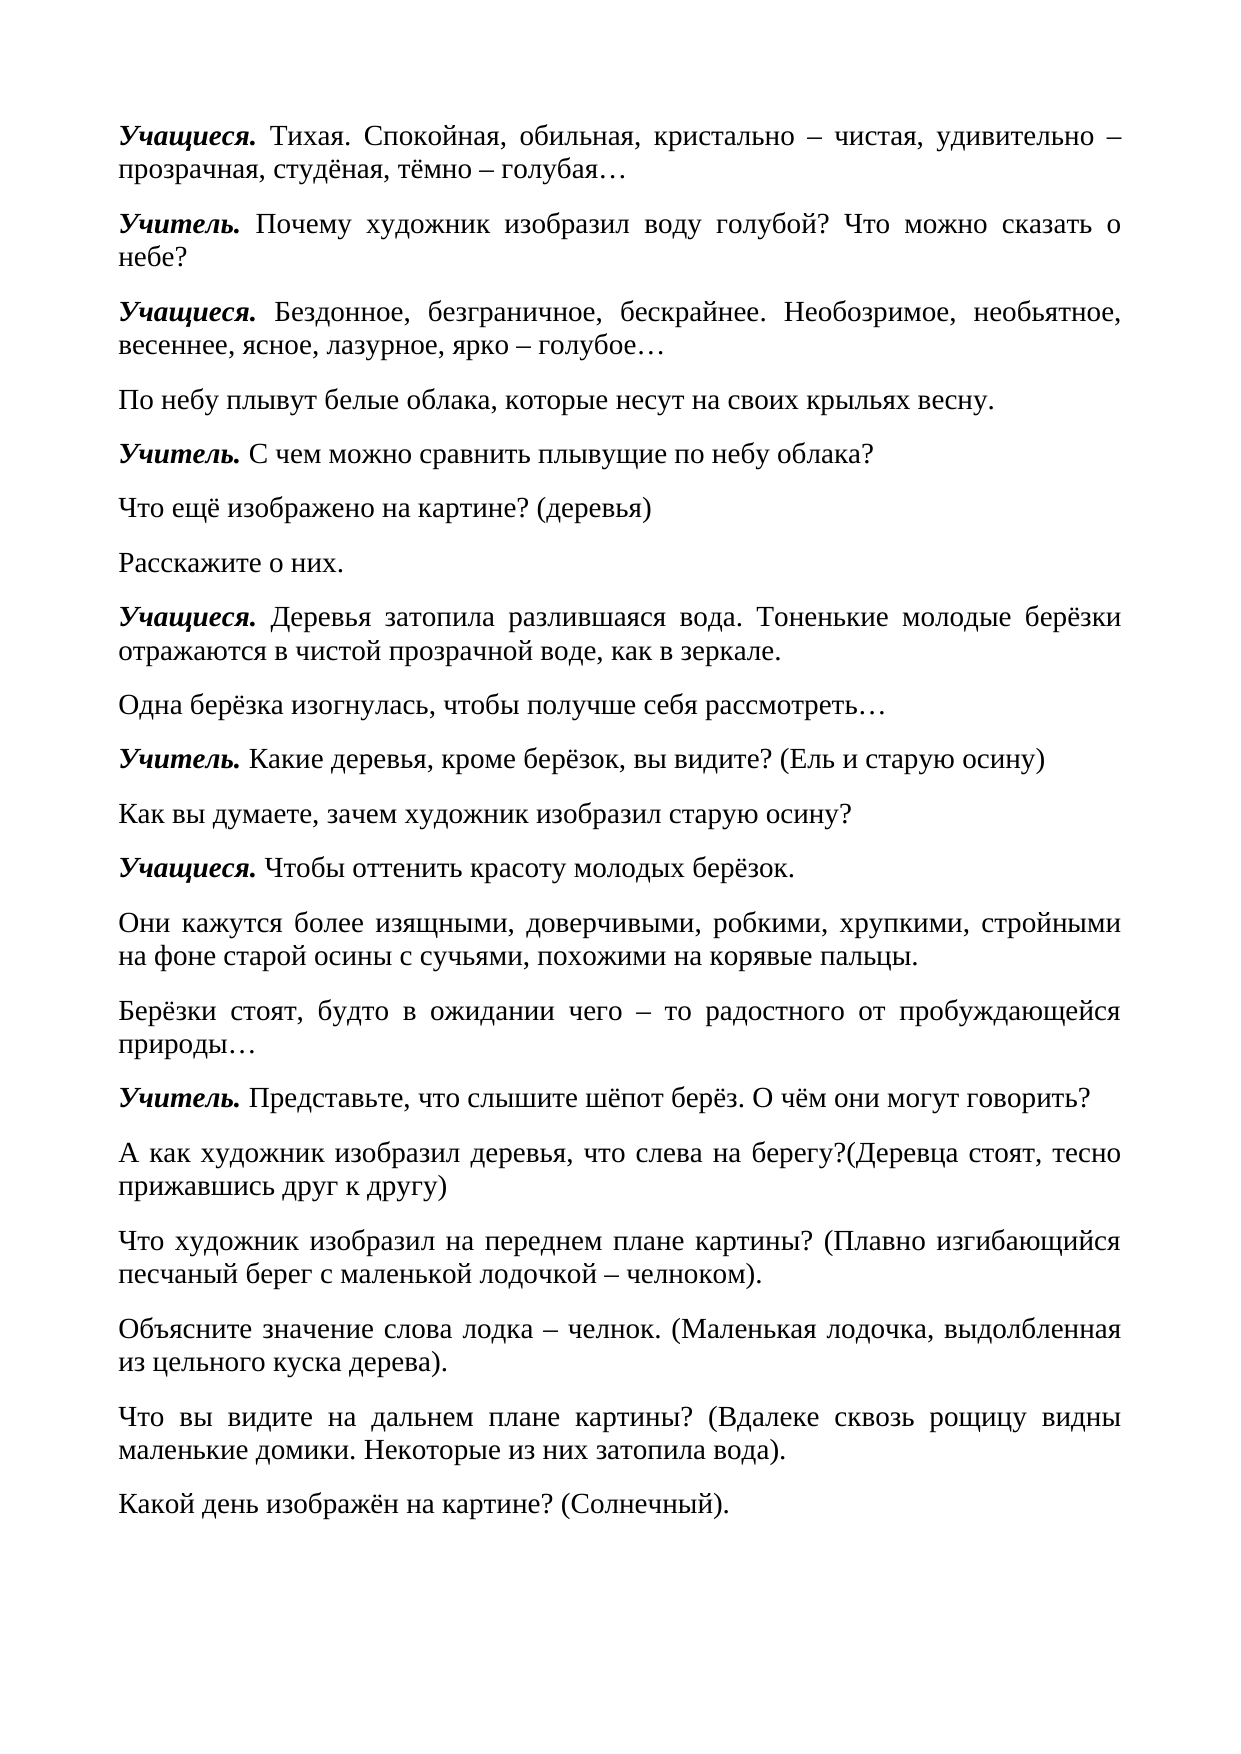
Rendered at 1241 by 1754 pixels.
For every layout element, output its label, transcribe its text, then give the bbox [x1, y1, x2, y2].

text Расскажите о них. [118, 545, 1122, 578]
text Как вы думаете, зачем художник изобразил старую осину? [118, 796, 1122, 829]
text Что ещё изображено на картине? (деревья) [118, 491, 1122, 524]
text Учитель. Какие деревья, кроме берёзок, вы видите? (Ель и старую осину) [118, 742, 1122, 775]
text Что вы видите на дальнем плане картины? (Вдалеке сквозь рощицу видны маленькие домики. Некоторые из них затопила вода). [118, 1399, 1122, 1466]
text Учащиеся. Чтобы оттенить красоту молодых берёзок. [118, 850, 1122, 884]
text Что художник изобразил на переднем плане картины? (Плавно изгибающийся песчаный берег с маленькой лодочкой – челноком). [118, 1223, 1122, 1290]
text Учитель. С чем можно сравнить плывущие по небу облака? [118, 436, 1122, 470]
text Учитель. Представьте, что слышите шёпот берёз. О чём они могут говорить? [118, 1081, 1122, 1114]
text Они кажутся более изящными, доверчивыми, робкими, хрупкими, стройными на фоне старой осины с сучьями, похожими на корявые пальцы. [118, 905, 1122, 972]
text По небу плывут белые облака, которые несут на своих крыльях весну. [118, 382, 1122, 415]
text Учащиеся. Бездонное, безграничное, бескрайнее. Необозримое, необьятное, весеннее, ясное, лазурное, ярко – голубое… [118, 294, 1122, 361]
text Учащиеся. Тихая. Спокойная, обильная, кристально – чистая, удивительно – прозрачная, студёная, тёмно – голубая… [118, 118, 1122, 185]
text Объясните значение слова лодка – челнок. (Маленькая лодочка, выдолбленная из цельного куска дерева). [118, 1311, 1122, 1378]
text Учащиеся. Деревья затопила разлившаяся вода. Тоненькие молодые берёзки отражаются в чистой прозрачной воде, как в зеркале. [118, 599, 1122, 666]
text Какой день изображён на картине? (Солнечный). [118, 1487, 1122, 1520]
text Одна берёзка изогнулась, чтобы получше себя рассмотреть… [118, 687, 1122, 721]
text Учитель. Почему художник изобразил воду голубой? Что можно сказать о небе? [118, 206, 1122, 273]
text Берёзки стоят, будто в ожидании чего – то радостного от пробуждающейся природы… [118, 993, 1122, 1060]
text А как художник изобразил деревья, что слева на берегу?(Деревца стоят, тесно прижавшись друг к другу) [118, 1135, 1122, 1202]
